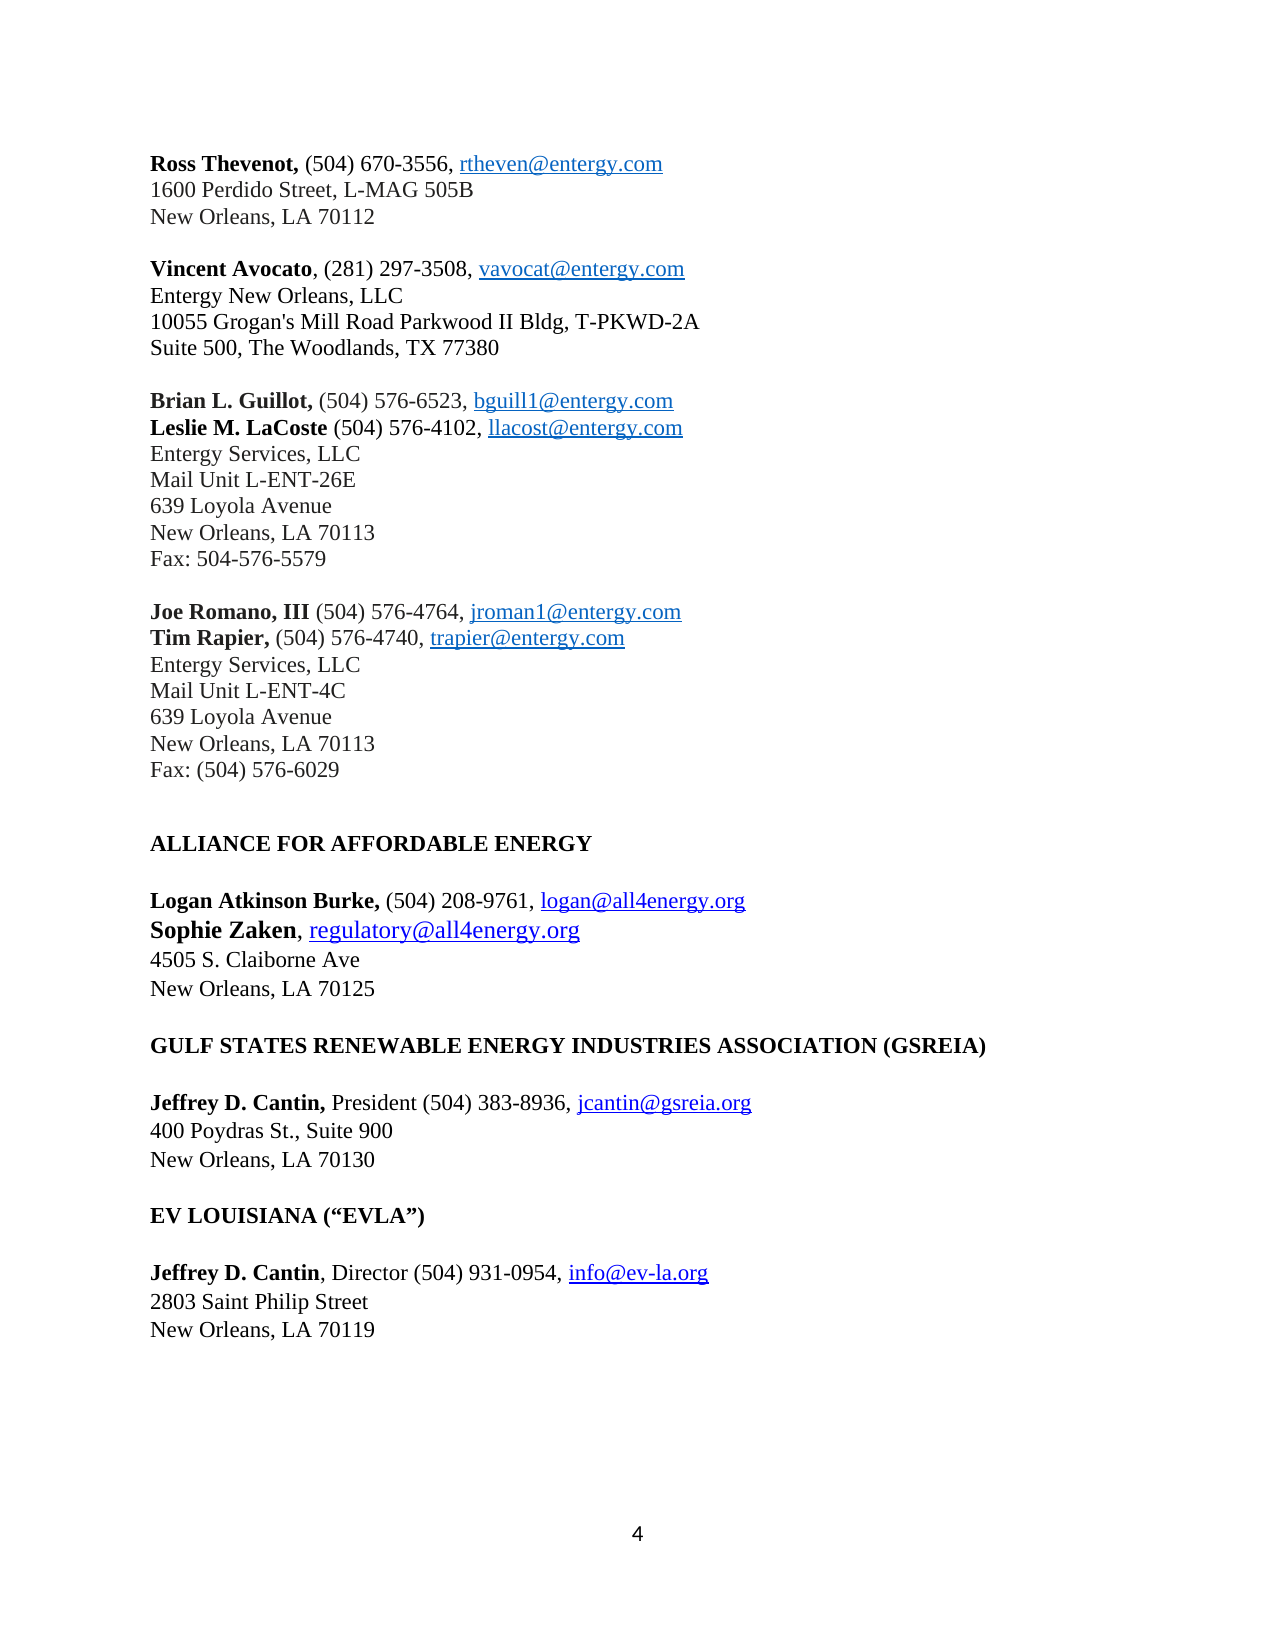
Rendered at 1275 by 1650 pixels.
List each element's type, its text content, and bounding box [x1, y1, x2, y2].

text 639 Loyola Avenue [150, 493, 1125, 519]
text 400 Poydras St., Suite 900 [150, 1117, 1125, 1143]
text Sophie Zaken, regulatory@all4energy.org [150, 916, 1125, 944]
text New Orleans, LA 70112 [150, 203, 1125, 229]
text New Orleans, LA 70113 [150, 730, 1125, 756]
text Jeffrey D. Cantin, President (504) 383-8936, jcantin@gsreia.org [150, 1089, 1125, 1115]
text GULF STATES RENEWABLE ENERGY INDUSTRIES ASSOCIATION (GSREIA) [150, 1032, 1125, 1058]
text Suite 500, The Woodlands, TX 77380 [150, 334, 1125, 361]
text Mail Unit L-ENT-26E [150, 466, 1125, 493]
text Mail Unit L-ENT-4C [150, 677, 1125, 703]
text Tim Rapier, (504) 576-4740, trapier@entergy.com [150, 624, 1125, 651]
text Fax: 504-576-5579 [150, 545, 1125, 572]
text Fax: (504) 576-6029 [150, 756, 1125, 782]
text Logan Atkinson Burke, (504) 208-9761, logan@all4energy.org [150, 887, 1125, 913]
text Entergy New Orleans, LLC [150, 282, 1125, 308]
text 10055 Grogan's Mill Road Parkwood II Bldg, T-PKWD-2A [150, 308, 1125, 334]
text Vincent Avocato, (281) 297-3508, vavocat@entergy.com [150, 255, 1125, 282]
text Ross Thevenot, (504) 670-3556, rtheven@entergy.com [150, 150, 1125, 176]
text 1600 Perdido Street, L-MAG 505B [150, 176, 1125, 203]
text 4505 S. Claiborne Ave [150, 947, 1125, 973]
text Entergy Services, LLC [150, 440, 1125, 466]
text 2803 Saint Philip Street [150, 1288, 1125, 1314]
text ALLIANCE FOR AFFORDABLE ENERGY [150, 830, 1125, 857]
text New Orleans, LA 70130 [150, 1146, 1125, 1172]
text 639 Loyola Avenue [150, 703, 1125, 730]
text Joe Romano, III (504) 576-4764, jroman1@entergy.com [150, 598, 1125, 624]
text New Orleans, LA 70119 [150, 1316, 1125, 1343]
text Leslie M. LaCoste (504) 576-4102, llacost@entergy.com [150, 413, 1125, 440]
text Entergy Services, LLC [150, 651, 1125, 677]
text Brian L. Guillot, (504) 576-6523, bguill1@entergy.com [150, 387, 1125, 413]
text Jeffrey D. Cantin, Director (504) 931-0954, info@ev-la.org [150, 1259, 1125, 1286]
text New Orleans, LA 70125 [150, 975, 1125, 1001]
text New Orleans, LA 70113 [150, 519, 1125, 545]
text EV LOUISIANA (“EVLA”) [150, 1202, 1125, 1229]
